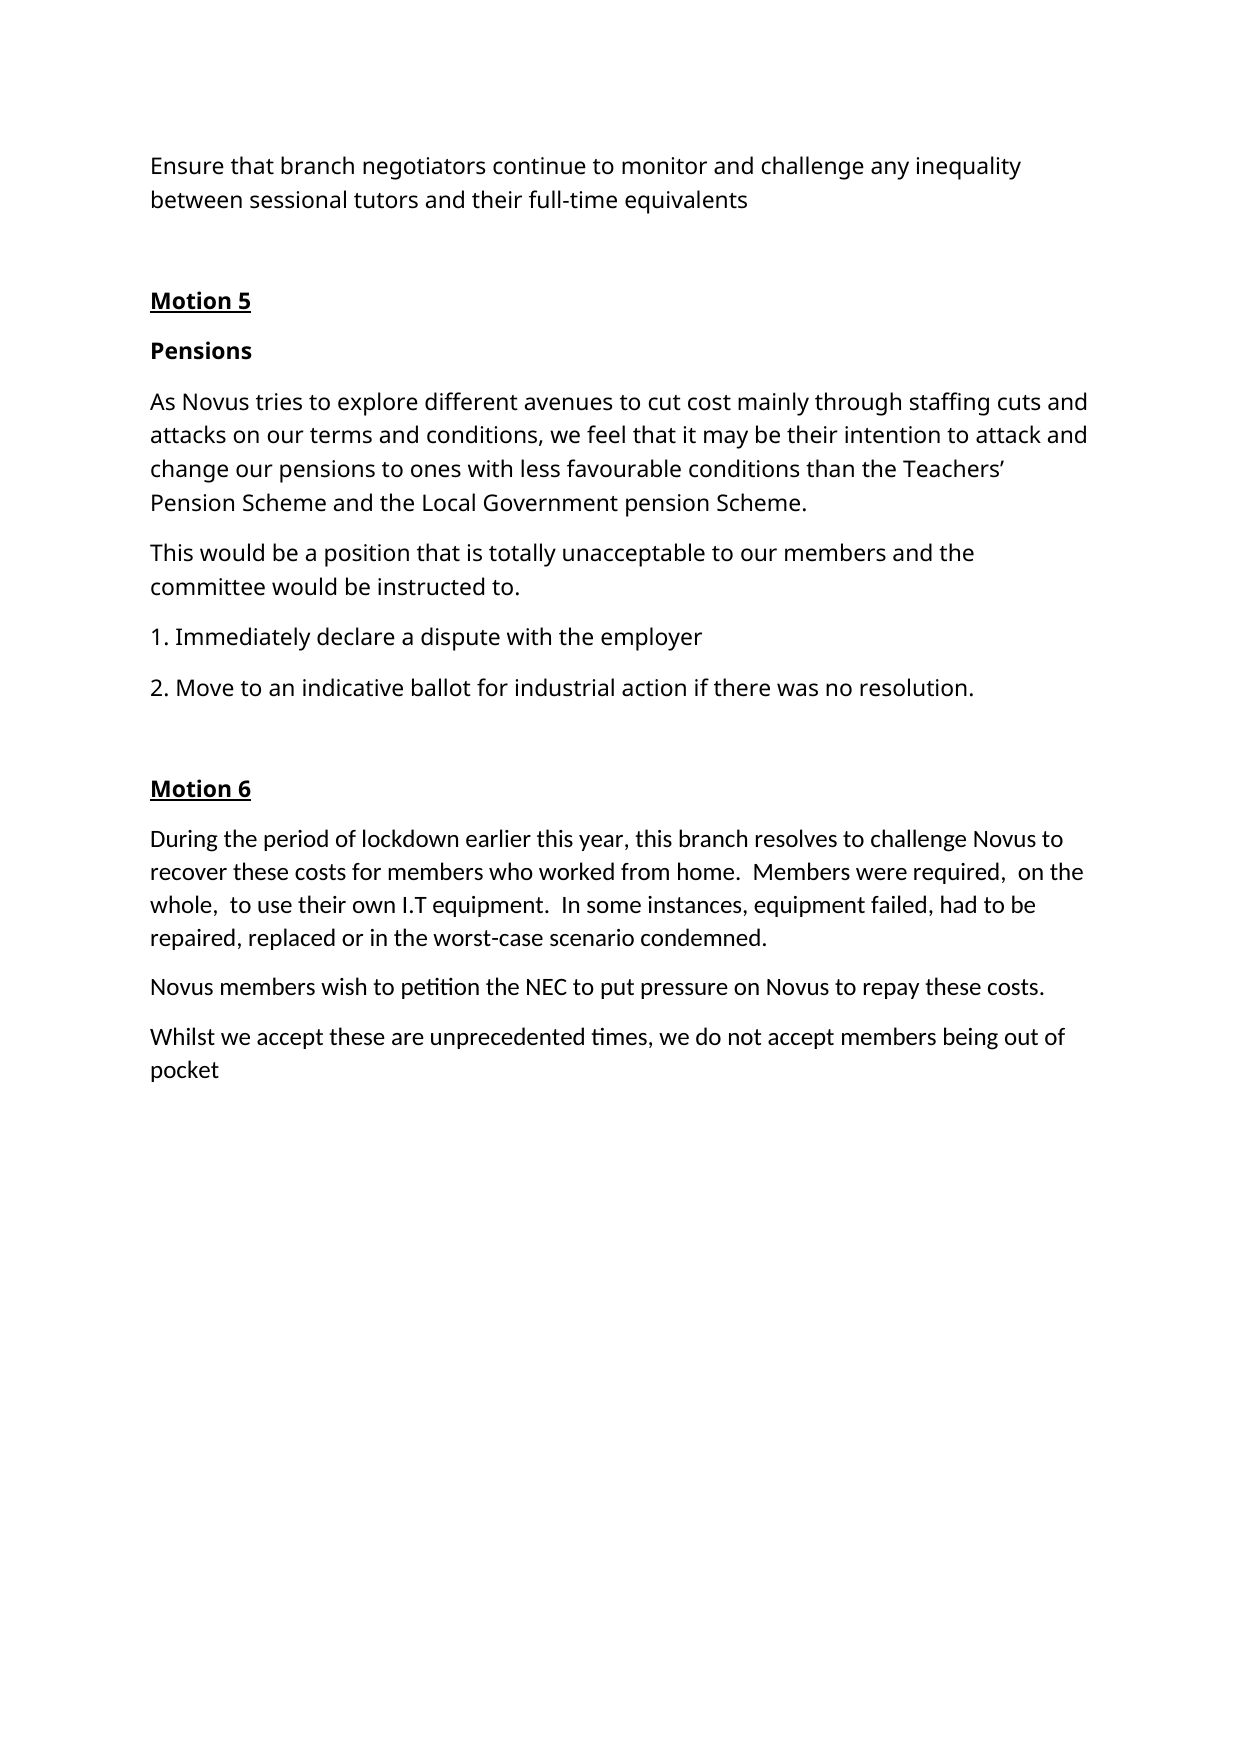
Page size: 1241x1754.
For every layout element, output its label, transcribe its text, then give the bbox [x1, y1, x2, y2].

text Motion 5 [150, 284, 1090, 316]
text During the period of lockdown earlier this year, this branch resolves to challenge Novus to recover these costs for members who worked from home. Members were required, on the whole, to use their own I.T equipment. In some instances, equipment failed, had to be repaired, replaced or in the worst-case scenario condemned. [150, 823, 1090, 952]
text 1. Immediately declare a dispute with the employer [150, 621, 1090, 652]
text Motion 6 [150, 772, 1090, 804]
text Pensions [150, 335, 1090, 366]
text This would be a position that is totally unacceptable to our members and the committee would be instructed to. [150, 537, 1090, 602]
text Novus members wish to petition the NEC to put pressure on Novus to repay these costs. [150, 971, 1090, 1002]
text Whilst we accept these are unprecedented times, we do not accept members being out of pocket [150, 1021, 1090, 1084]
text Ensure that branch negotiators continue to monitor and challenge any inequality between sessional tutors and their full-time equivalents [150, 150, 1090, 215]
text 2. Move to an indicative ballot for industrial action if there was no resolution. [150, 672, 1090, 703]
text As Novus tries to explore different avenues to cut cost mainly through staffing cuts and attacks on our terms and conditions, we feel that it may be their intention to attack and change our pensions to ones with less favourable conditions than the Teachers’ Pension Scheme and the Local Government pension Scheme. [150, 385, 1090, 518]
